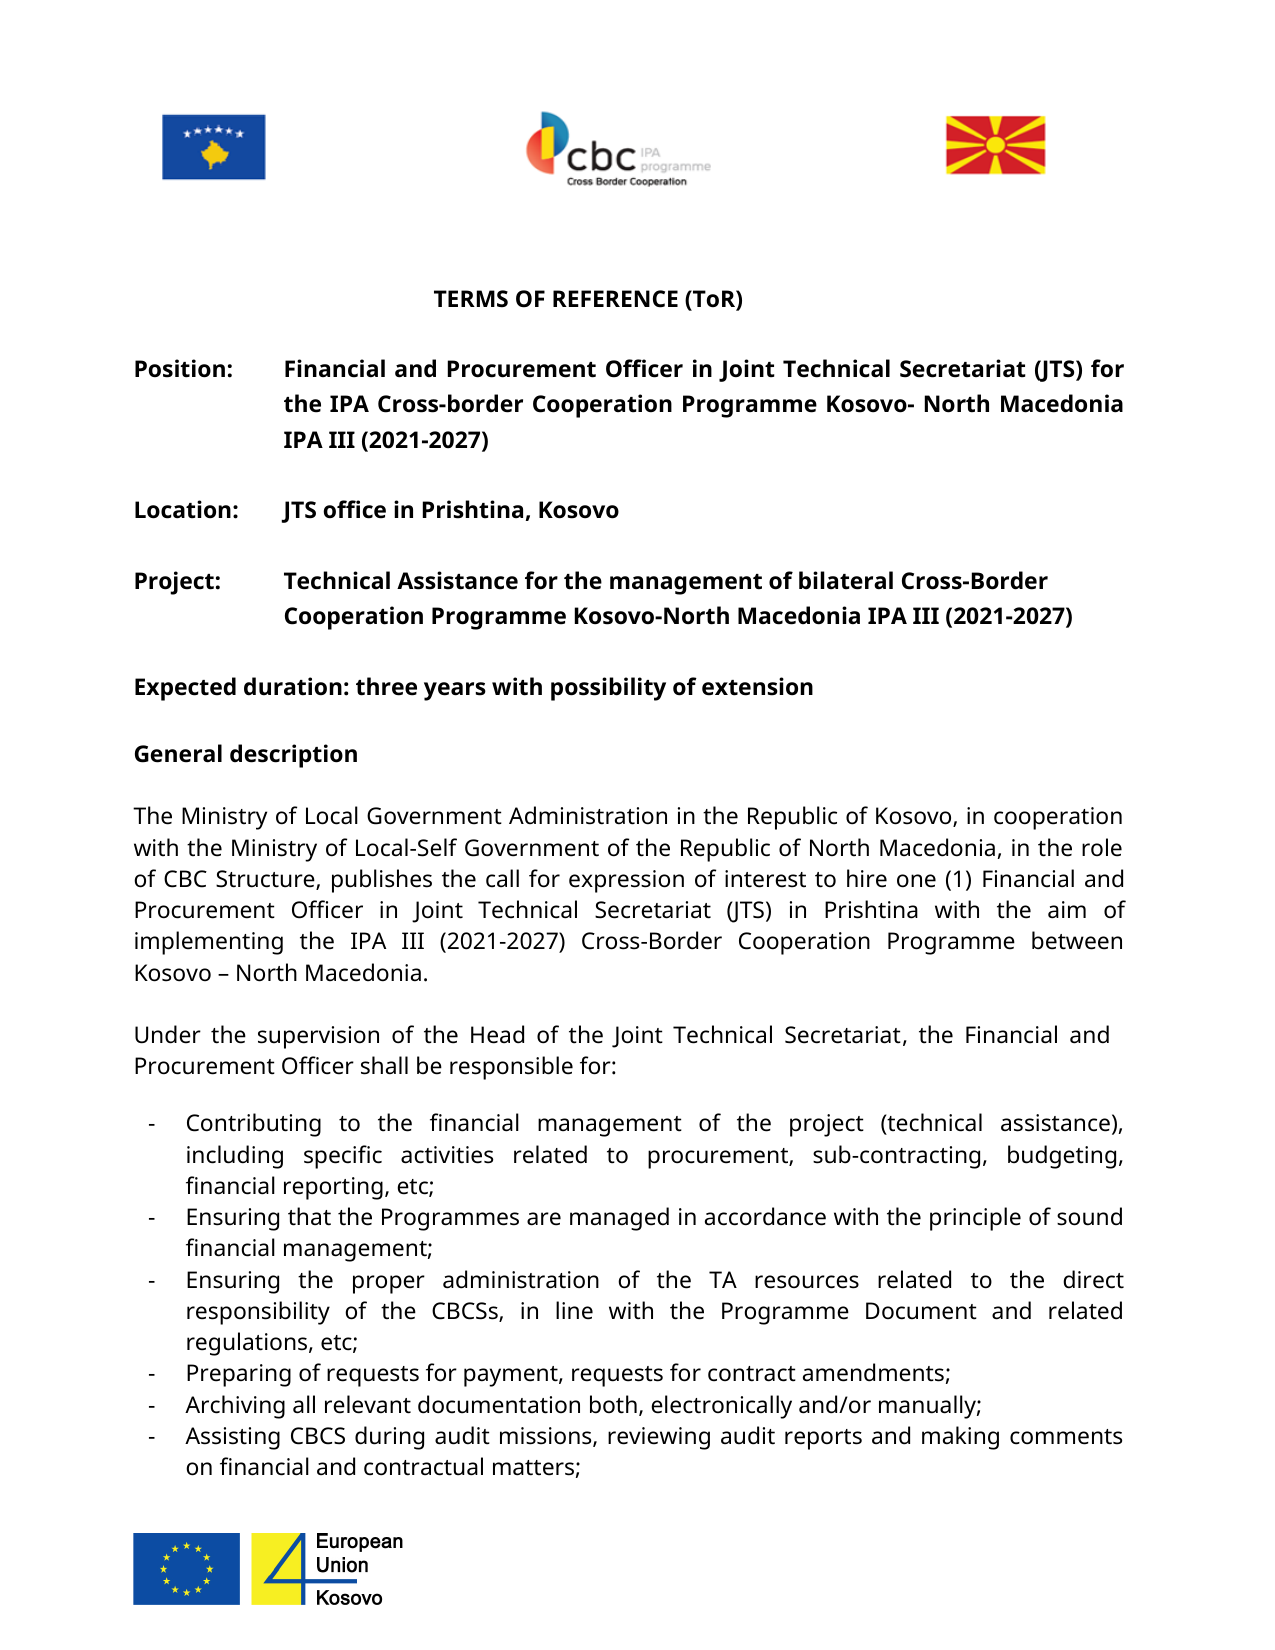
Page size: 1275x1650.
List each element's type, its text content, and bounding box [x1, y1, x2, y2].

text General description [133, 738, 1125, 769]
text Under the supervision of the Head of the Joint Technical Secretariat, the Financial and Procurement Officer shall be responsible for: [133, 1019, 1110, 1081]
list Preparing of requests for payment, requests for contract amendments; [148, 1357, 1125, 1389]
list Archiving all relevant documentation both, electronically and/or manually; [148, 1389, 1125, 1420]
picture [133, 75, 1074, 219]
text Project: Technical Assistance for the management of bilateral Cross-Border Cooperation Programme Kosovo-North Macedonia IPA III (2021-2027) [133, 561, 1125, 632]
text The Ministry of Local Government Administration in the Republic of Kosovo, in cooperation with the Ministry of Local-Self Government of the Republic of North Macedonia, in the role of CBC Structure, publishes the call for expression of interest to hire one (1) Financial and Procurement Officer in Joint Technical Secretariat (JTS) in Prishtina with the aim of implementing the IPA III (2021-2027) Cross-Border Cooperation Programme between Kosovo – North Macedonia. [133, 800, 1125, 988]
picture [133, 1533, 406, 1605]
text Expected duration: three years with possibility of extension [133, 667, 1125, 702]
list Contributing to the financial management of the project (technical assistance), including specific activities related to procurement, sub-contracting, budgeting, financial reporting, etc; [148, 1107, 1125, 1201]
list Ensuring that the Programmes are managed in accordance with the principle of sound financial management; [148, 1201, 1125, 1264]
text TERMS OF REFERENCE (ToR) [358, 279, 1125, 314]
text Location: JTS office in Prishtina, Kosovo [133, 491, 1125, 526]
text Position: Financial and Procurement Officer in Joint Technical Secretariat (JTS) for the IPA Cross-border Cooperation Programme Kosovo- North Macedonia IPA III (2021-2027) [133, 349, 1125, 455]
list Ensuring the proper administration of the TA resources related to the direct responsibility of the CBCSs, in line with the Programme Document and related regulations, etc; [148, 1264, 1125, 1357]
list Assisting CBCS during audit missions, reviewing audit reports and making comments on financial and contractual matters; [148, 1420, 1125, 1482]
